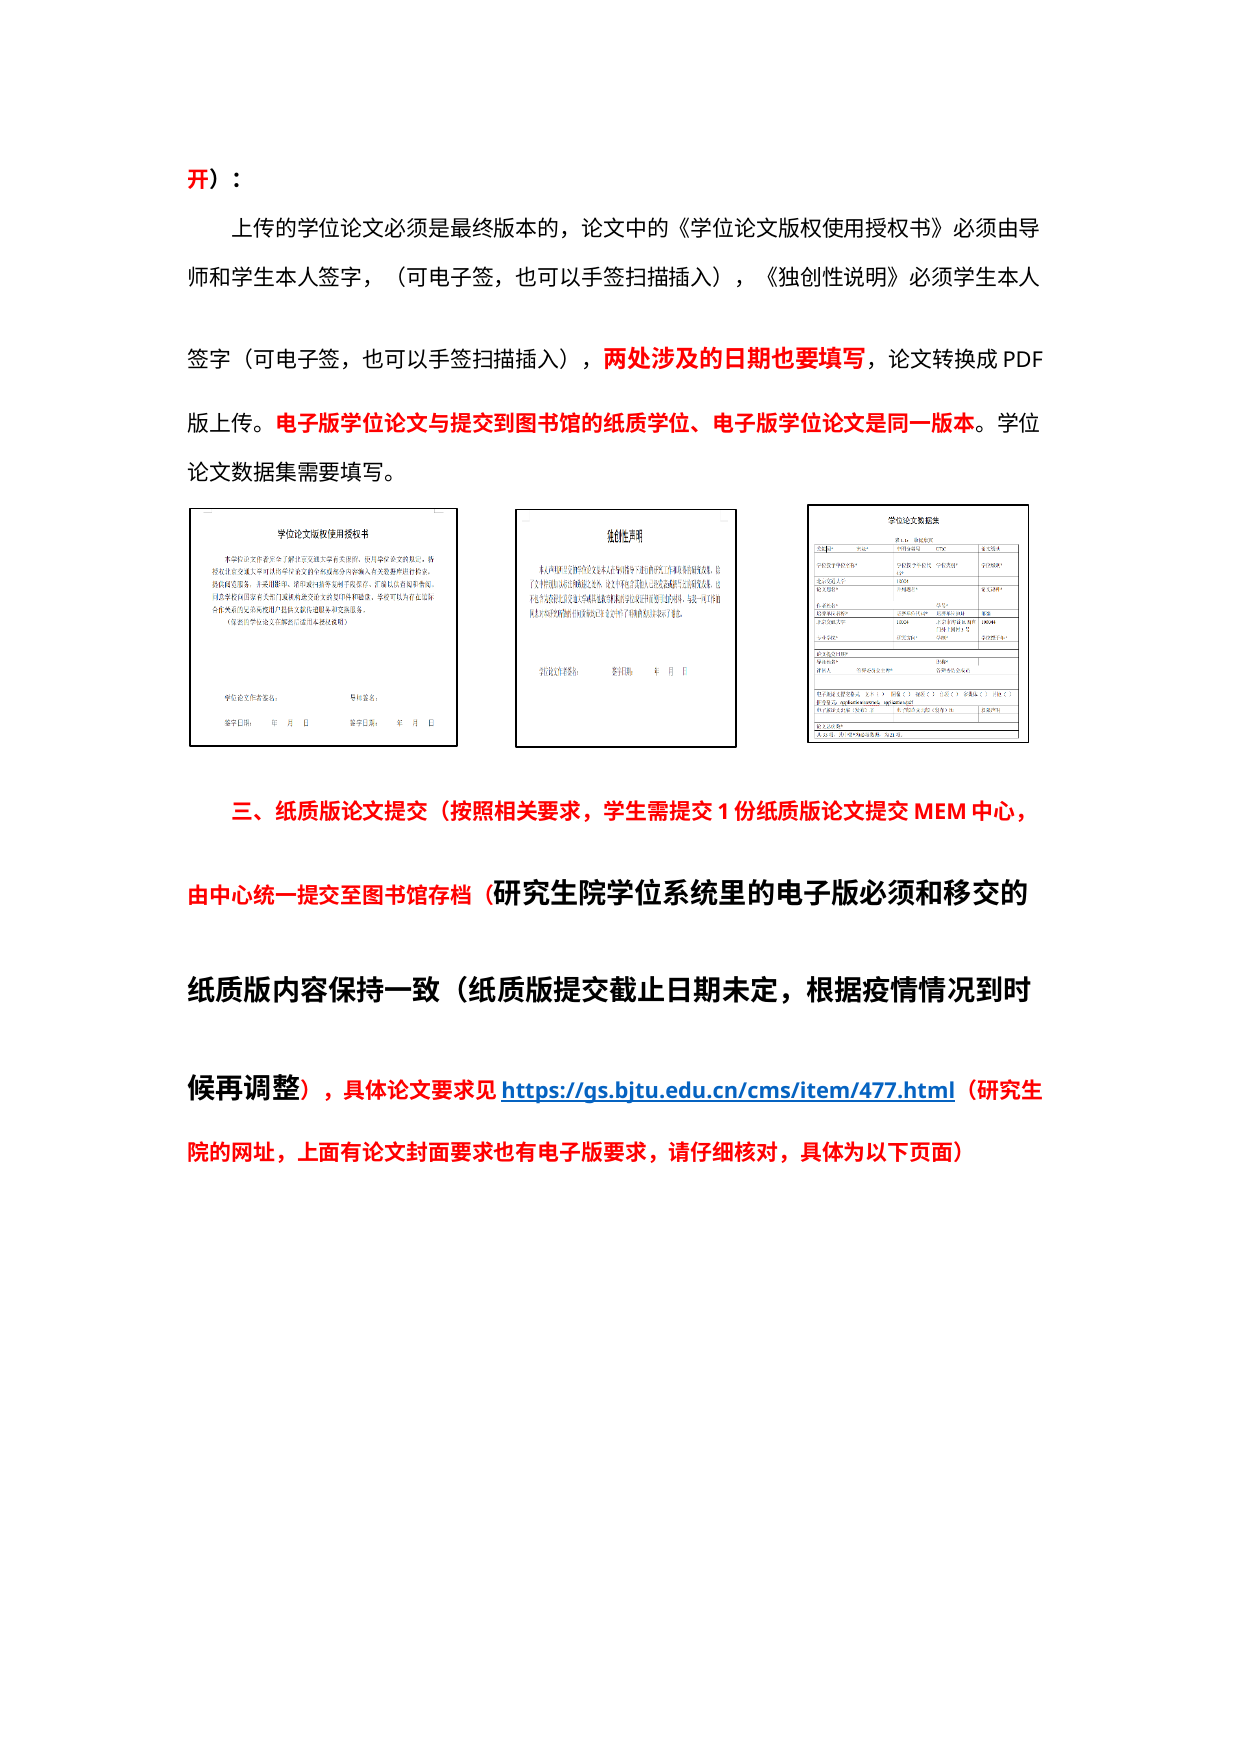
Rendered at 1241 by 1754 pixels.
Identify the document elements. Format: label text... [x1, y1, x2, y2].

text 上传的学位论文必须是最终版本的，论文中的《学位论文版权使用授权书》必须由导师和学生本人签字，（可电子签，也可以手签扫描插入），《独创性说明》必须学生本人签字（可电子签，也可以手签扫描插入），两处涉及的日期也要填写，论文转换成PDF版上传。电子版学位论文与提交到图书馆的纸质学位、电子版学位论文是同一版本。学位论文数据集需要填写。 [187, 210, 1053, 487]
text 三、纸质版论文提交（按照相关要求，学生需提交1份纸质版论文提交MEM中心，由中心统一提交至图书馆存档（研究生院学位系统里的电子版必须和移交的纸质版内容保持一致（纸质版提交截止日期未定，根据疫情情况到时候再调整），具体论文要求见https://gs.bjtu.edu.cn/cms/item/477.html（研究生院的网址，上面有论文封面要求也有电子版要求，请仔细核对，具体为以下页面） [187, 793, 1053, 1167]
picture [191, 509, 456, 745]
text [187, 162, 1053, 194]
picture [517, 510, 735, 746]
picture [809, 506, 1028, 742]
